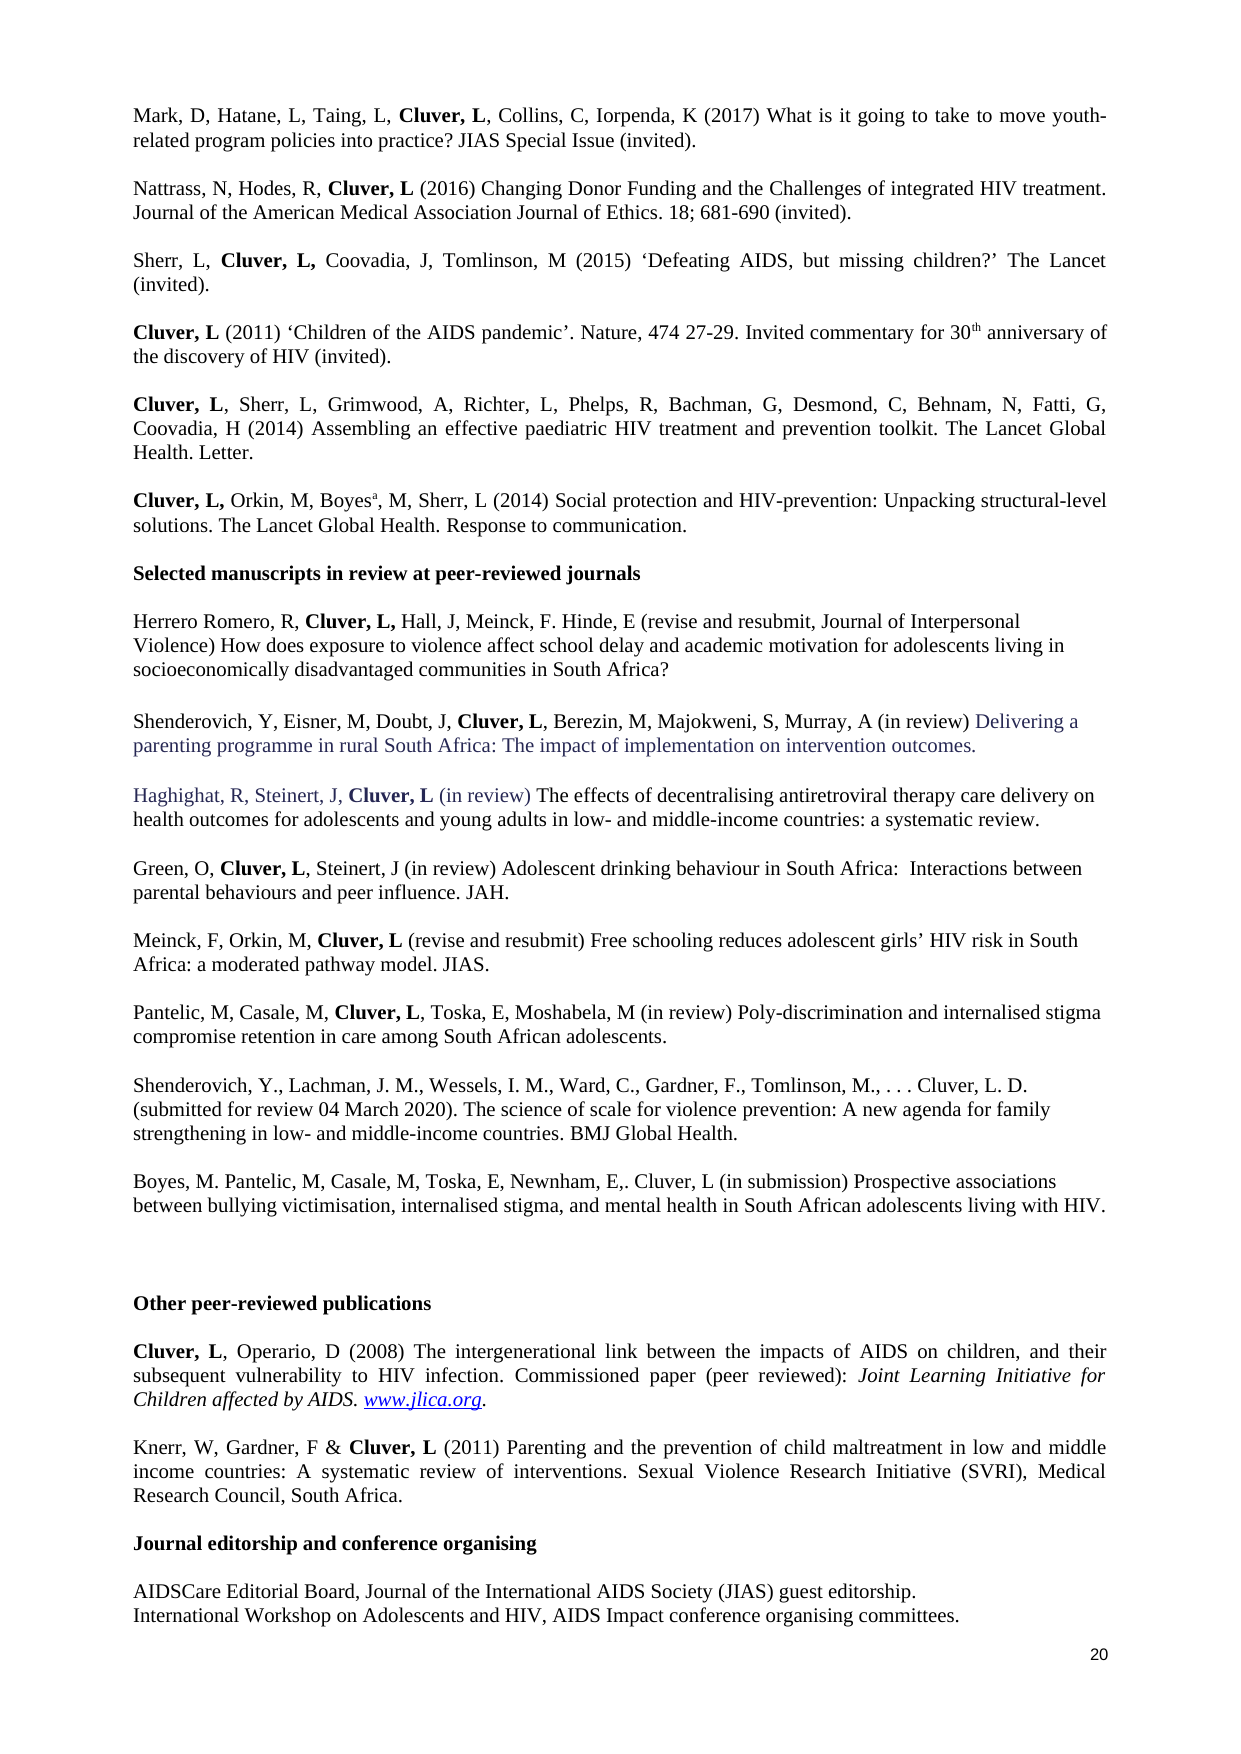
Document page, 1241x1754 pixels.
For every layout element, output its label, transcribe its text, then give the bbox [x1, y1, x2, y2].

text Haghighat, R, Steinert, J, Cluver, L (in review) The effects of decentralising antiretroviral therapy care delivery on health outcomes for adolescents and young adults in low- and middle-income countries: a systematic review. [133, 782, 1107, 831]
text Cluver, L, Operario, D (2008) The intergenerational link between the impacts of AIDS on children, and their subsequent vulnerability to HIV infection. Commissioned paper (peer reviewed): Joint Learning Initiative for Children affected by AIDS. www.jlica.org. [133, 1339, 1107, 1411]
text Green, O, Cluver, L, Steinert, J (in review) Adolescent drinking behaviour in South Africa: Interactions between parental behaviours and peer influence. JAH. [133, 856, 1107, 904]
text Mark, D, Hatane, L, Taing, L, Cluver, L, Collins, C, Iorpenda, K (2017) What is it going to take to move youth-related program policies into practice? JIAS Special Issue (invited). [133, 103, 1107, 152]
text International Workshop on Adolescents and HIV, AIDS Impact conference organising committees. [133, 1603, 1107, 1627]
text AIDSCare Editorial Board, Journal of the International AIDS Society (JIAS) guest editorship. [133, 1579, 1107, 1603]
text Nattrass, N, Hodes, R, Cluver, L (2016) Changing Donor Funding and the Challenges of integrated HIV treatment. Journal of the American Medical Association Journal of Ethics. 18; 681-690 (invited). [133, 176, 1107, 224]
text Cluver, L, Sherr, L, Grimwood, A, Richter, L, Phelps, R, Bachman, G, Desmond, C, Behnam, N, Fatti, G, Coovadia, H (2014) Assembling an effective paediatric HIV treatment and prevention toolkit. The Lancet Global Health. Letter. [133, 392, 1107, 464]
text Shenderovich, Y., Lachman, J. M., Wessels, I. M., Ward, C., Gardner, F., Tomlinson, M., . . . Cluver, L. D. (submitted for review 04 March 2020). The science of scale for violence prevention: A new agenda for family strengthening in low- and middle-income countries. BMJ Global Health. [133, 1073, 1107, 1145]
text Cluver, L, Orkin, M, Boyesa, M, Sherr, L (2014) Social protection and HIV-prevention: Unpacking structural-level solutions. The Lancet Global Health. Response to communication. [133, 488, 1107, 537]
text Cluver, L (2011) ‘Children of the AIDS pandemic’. Nature, 474 27-29. Invited commentary for 30th anniversary of the discovery of HIV (invited). [133, 320, 1107, 368]
text Herrero Romero, R, Cluver, L, Hall, J, Meinck, F. Hinde, E (revise and resubmit, Journal of Interpersonal Violence) How does exposure to violence affect school delay and academic motivation for adolescents living in socioeconomically disadvantaged communities in South Africa? [133, 609, 1107, 681]
text Knerr, W, Gardner, F & Cluver, L (2011) Parenting and the prevention of child maltreatment in low and middle income countries: A systematic review of interventions. Sexual Violence Research Initiative (SVRI), Medical Research Council, South Africa. [133, 1435, 1107, 1507]
text Sherr, L, Cluver, L, Coovadia, J, Tomlinson, M (2015) ‘Defeating AIDS, but missing children?’ The Lancet (invited). [133, 248, 1107, 296]
text Other peer-reviewed publications [133, 1291, 1107, 1315]
text Boyes, M. Pantelic, M, Casale, M, Toska, E, Newnham, E,. Cluver, L (in submission) Prospective associations between bullying victimisation, internalised stigma, and mental health in South African adolescents living with HIV. [133, 1169, 1107, 1217]
text Journal editorship and conference organising [133, 1531, 1107, 1555]
text Pantelic, M, Casale, M, Cluver, L, Toska, E, Moshabela, M (in review) Poly-discrimination and internalised stigma compromise retention in care among South African adolescents. [133, 1000, 1107, 1048]
text Shenderovich, Y, Eisner, M, Doubt, J, Cluver, L, Berezin, M, Majokweni, S, Murray, A (in review) Delivering a parenting programme in rural South Africa: The impact of implementation on intervention outcomes. [133, 709, 1107, 757]
text Selected manuscripts in review at peer-reviewed journals [133, 561, 1107, 585]
text Meinck, F, Orkin, M, Cluver, L (revise and resubmit) Free schooling reduces adolescent girls’ HIV risk in South Africa: a moderated pathway model. JIAS. [133, 928, 1107, 976]
